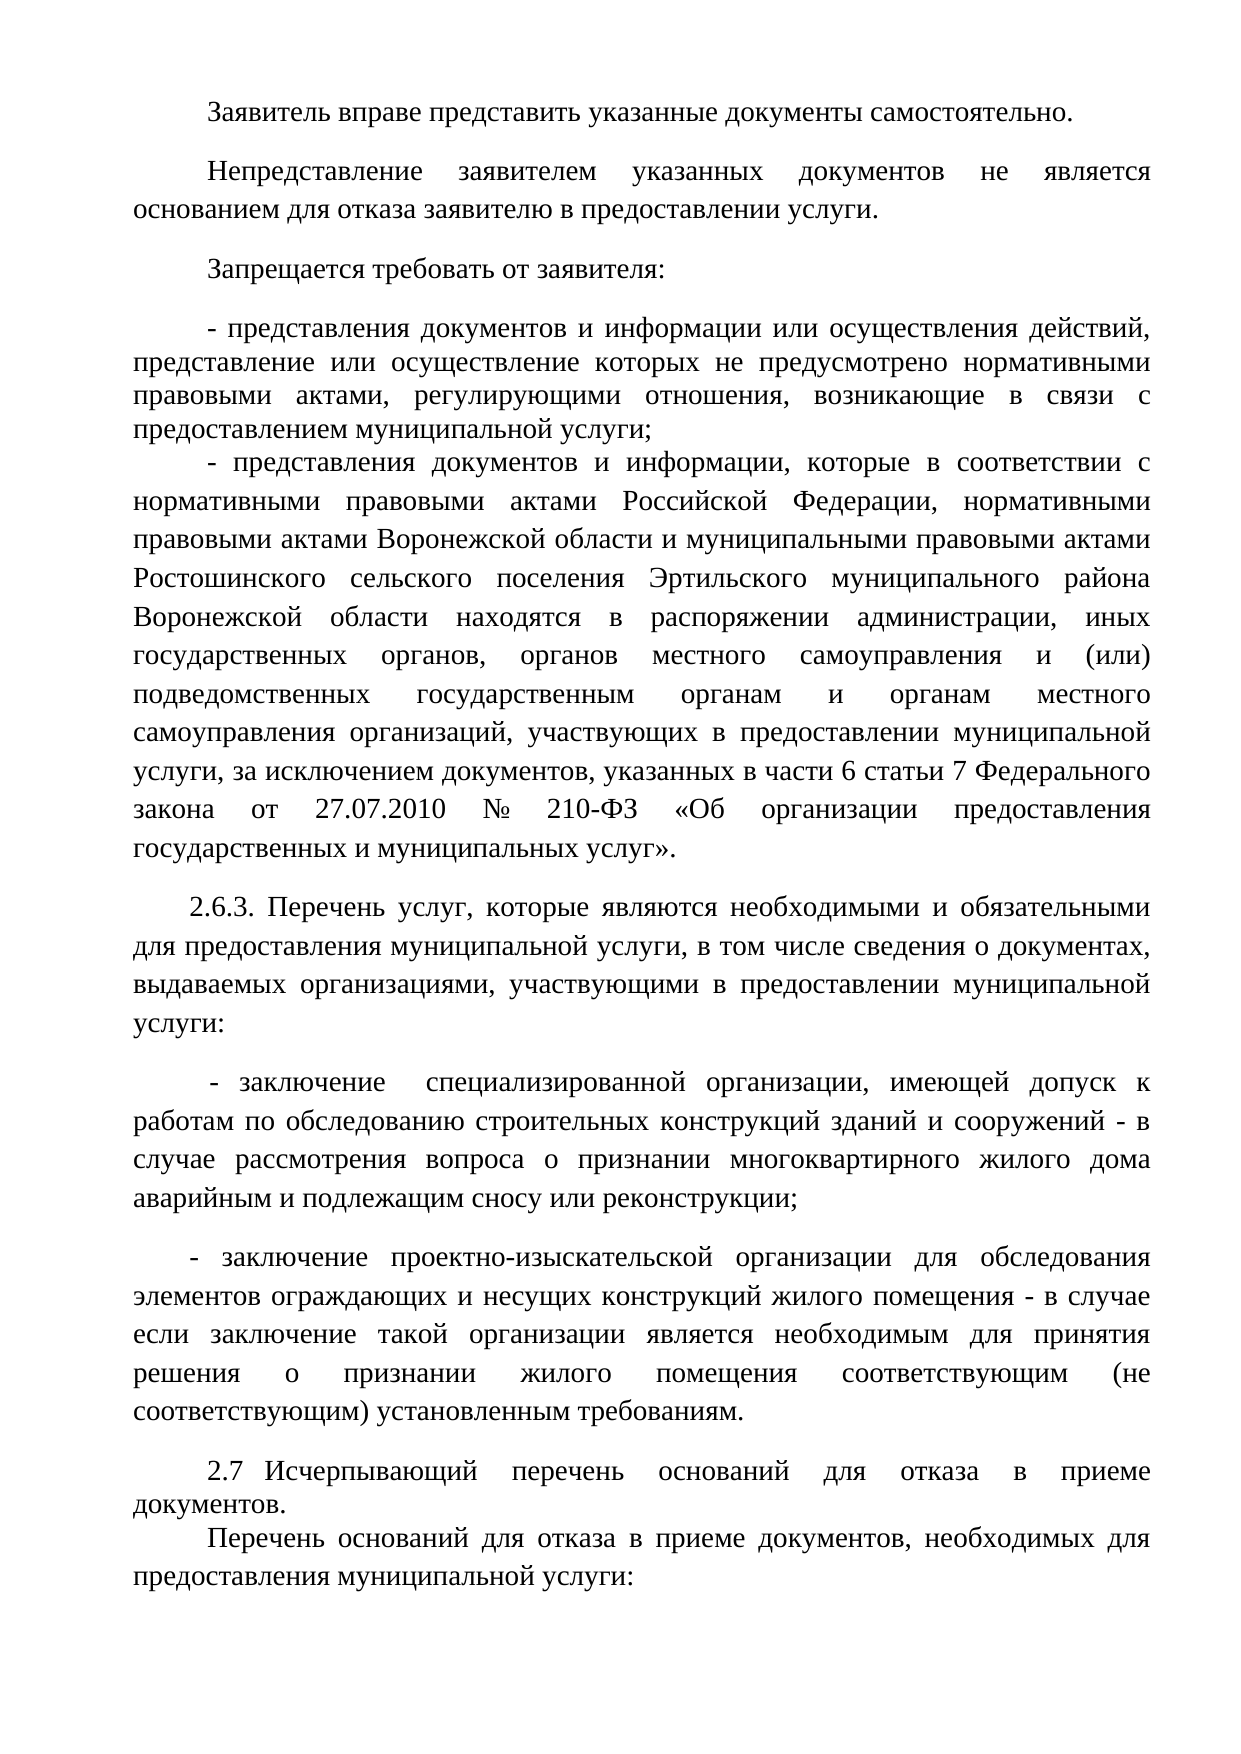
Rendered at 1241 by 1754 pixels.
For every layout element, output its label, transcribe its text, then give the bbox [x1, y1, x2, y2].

text Непредставление заявителем указанных документов не является основанием для отказа заявителю в предоставлении услуги. [133, 153, 1152, 225]
text - представления документов и информации, которые в соответствии с нормативными правовыми актами Российской Федерации, нормативными правовыми актами Воронежской области и муниципальными правовыми актами Ростошинского сельского поселения Эртильского муниципального района Воронежской области находятся в распоряжении администрации, иных государственных органов, органов местного самоуправления и (или) подведомственных государственным органам и органам местного самоуправления организаций, участвующих в предоставлении муниципальной услуги, за исключением документов, указанных в части 6 статьи 7 Федерального закона от 27.07.2010 № 210-ФЗ «Об организации предоставления государственных и муниципальных услуг». [133, 444, 1152, 863]
text - представления документов и информации или осуществления действий, представление или осуществление которых не предусмотрено нормативными правовыми актами, регулирующими отношения, возникающие в связи с предоставлением муниципальной услуги; [133, 310, 1152, 444]
list Исчерпывающий перечень оснований для отказа в приеме документов. [133, 1453, 1152, 1520]
text 2.6.3. Перечень услуг, которые являются необходимыми и обязательными для предоставления муниципальной услуги, в том числе сведения о документах, выдаваемых организациями, участвующими в предоставлении муниципальной услуги: [133, 889, 1152, 1038]
text - заключение специализированной организации, имеющей допуск к работам по обследованию строительных конструкций зданий и сооружений - в случае рассмотрения вопроса о признании многоквартирного жилого дома аварийным и подлежащим сносу или реконструкции; [133, 1064, 1152, 1213]
text Запрещается требовать от заявителя: [133, 251, 1152, 284]
text Перечень оснований для отказа в приеме документов, необходимых для предоставления муниципальной услуги: [133, 1520, 1152, 1592]
text Заявитель вправе представить указанные документы самостоятельно. [133, 94, 1152, 127]
text - заключение проектно-изыскательской организации для обследования элементов ограждающих и несущих конструкций жилого помещения - в случае если заключение такой организации является необходимым для принятия решения о признании жилого помещения соответствующим (не соответствующим) установленным требованиям. [133, 1239, 1152, 1427]
